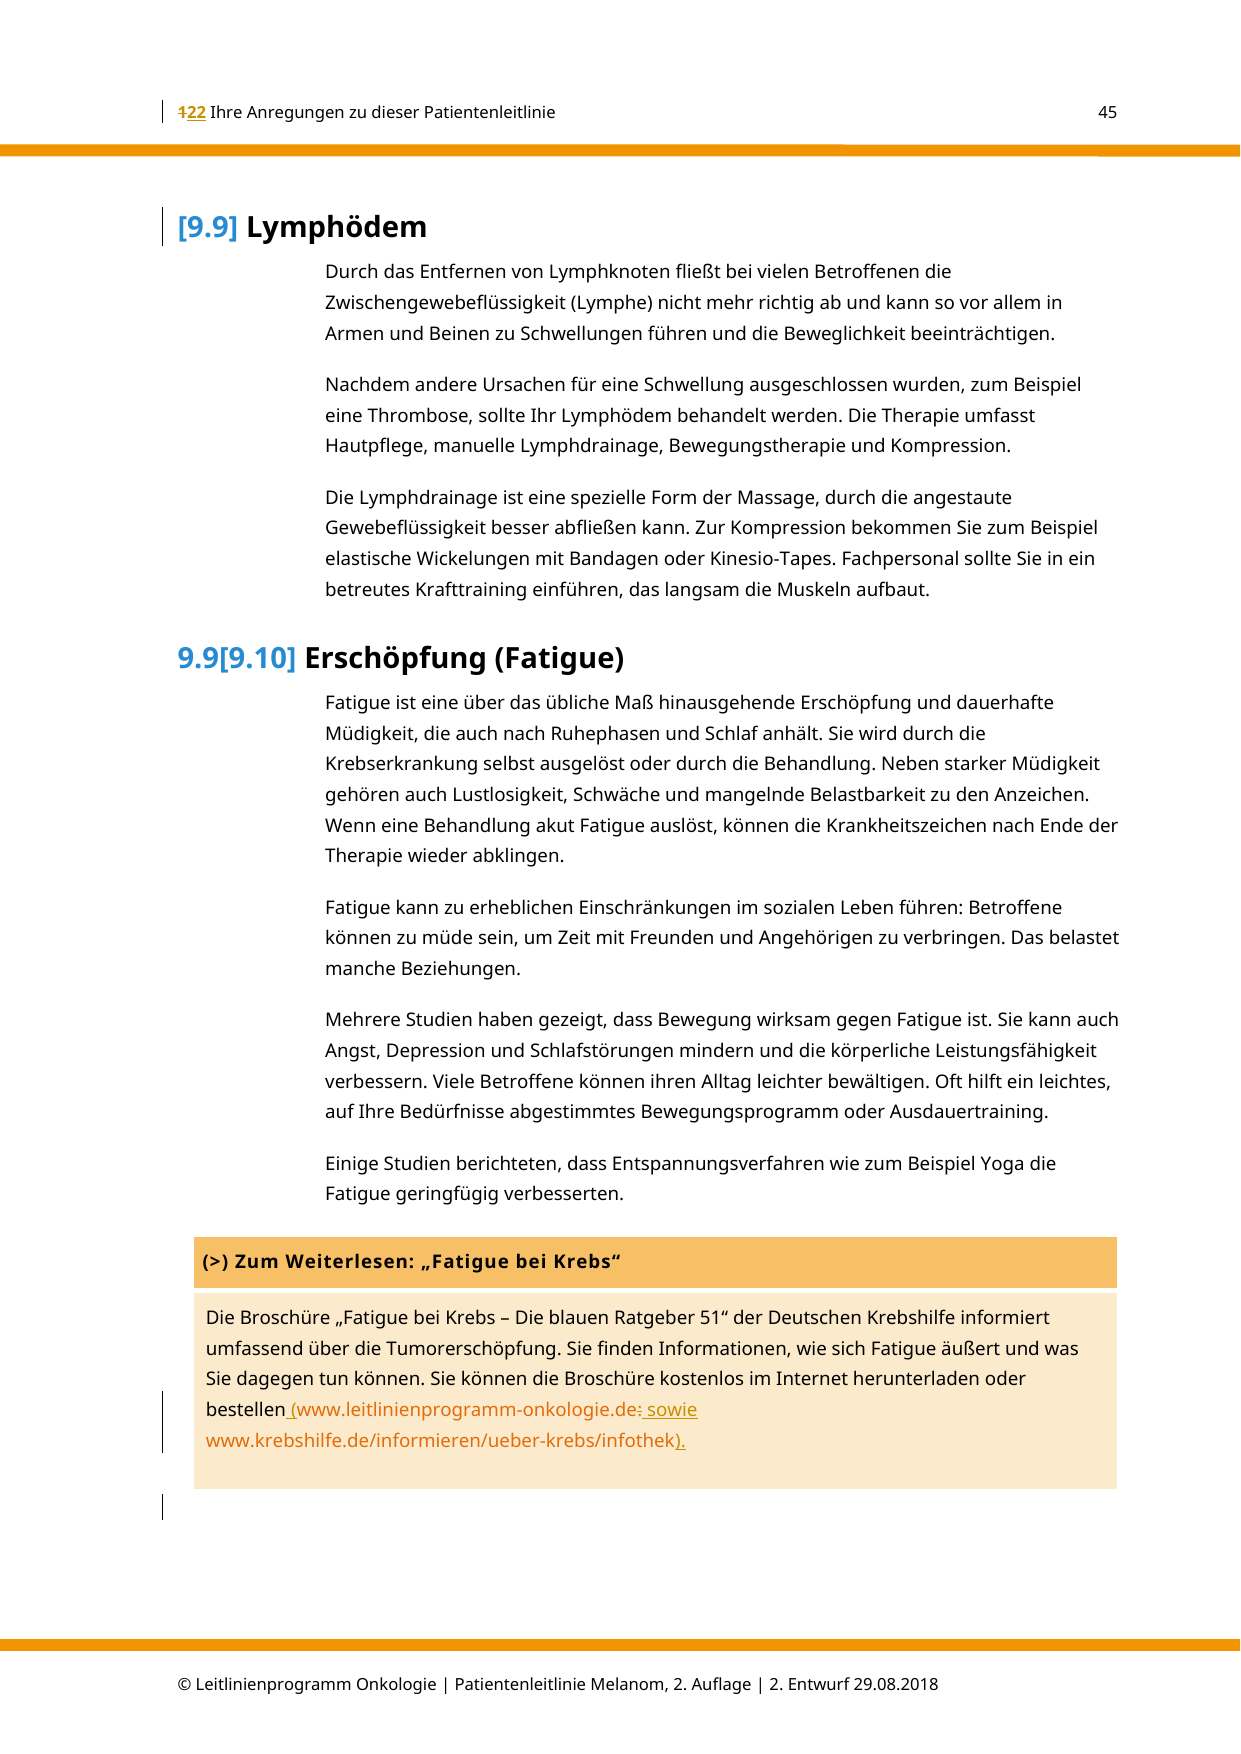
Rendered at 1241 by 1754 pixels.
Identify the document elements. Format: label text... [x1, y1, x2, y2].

table_header (>) Zum Weiterlesen: „Fatigue bei Krebs“ [194, 1237, 1117, 1288]
subtitle Lymphödem [177, 207, 1122, 246]
text Nachdem andere Ursachen für eine Schwellung ausgeschlossen wurden, zum Beispiel eine Thrombose, sollte Ihr Lymphödem behandelt werden. Die Therapie umfasst Hautpflege, manuelle Lymphdrainage, Bewegungstherapie und Kompression. [325, 371, 1122, 458]
text Mehrere Studien haben gezeigt, dass Bewegung wirksam gegen Fatigue ist. Sie kann auch Angst, Depression und Schlafstörungen mindern und die körperliche Leistungsfähigkeit verbessern. Viele Betroffene können ihren Alltag leichter bewältigen. Oft hilft ein leichtes, auf Ihre Bedürfnisse abgestimmtes Bewegungsprogramm oder Ausdauertraining. [325, 1007, 1122, 1124]
text Fatigue ist eine über das übliche Maß hinausgehende Erschöpfung und dauerhafte Müdigkeit, die auch nach Ruhephasen und Schlaf anhält. Sie wird durch die Krebserkrankung selbst ausgelöst oder durch die Behandlung. Neben starker Müdigkeit gehören auch Lustlosigkeit, Schwäche und mangelnde Belastbarkeit zu den Anzeichen. Wenn eine Behandlung akut Fatigue auslöst, können die Krankheitszeichen nach Ende der Therapie wieder abklingen. [325, 689, 1122, 868]
text Einige Studien berichteten, dass Entspannungsverfahren wie zum Beispiel Yoga die Fatigue geringfügig verbesserten. [325, 1150, 1122, 1206]
text Fatigue kann zu erheblichen Einschränkungen im sozialen Leben führen: Betroffene können zu müde sein, um Zeit mit Freunden und Angehörigen zu verbringen. Das belastet manche Beziehungen. [325, 894, 1122, 981]
table_cell Die Broschüre „Fatigue bei Krebs – Die blauen Ratgeber 51“ der Deutschen Krebshilfe informiert umfassend über die Tumorerschöpfung. Sie finden Informationen, wie sich Fatigue äußert und was Sie dagegen tun können. Sie können die Broschüre kostenlos im Internet herunterladen oder bestellenwww.leitlinienprogramm-onkologie.de www.krebshilfe.de/informieren/ueber-krebs/infothek [194, 1293, 1117, 1489]
subtitle Erschöpfung (Fatigue) [177, 638, 1122, 677]
text Durch das Entfernen von Lymphknoten fließt bei vielen Betroffenen die Zwischengewebeflüssigkeit (Lymphe) nicht mehr richtig ab und kann so vor allem in Armen und Beinen zu Schwellungen führen und die Beweglichkeit beeinträchtigen. [325, 258, 1122, 345]
text Die Lymphdrainage ist eine spezielle Form der Massage, durch die angestaute Gewebeflüssigkeit besser abfließen kann. Zur Kompression bekommen Sie zum Beispiel elastische Wickelungen mit Bandagen oder Kinesio-Tapes. Fachpersonal sollte Sie in ein betreutes Krafttraining einführen, das langsam die Muskeln aufbaut. [325, 484, 1122, 601]
